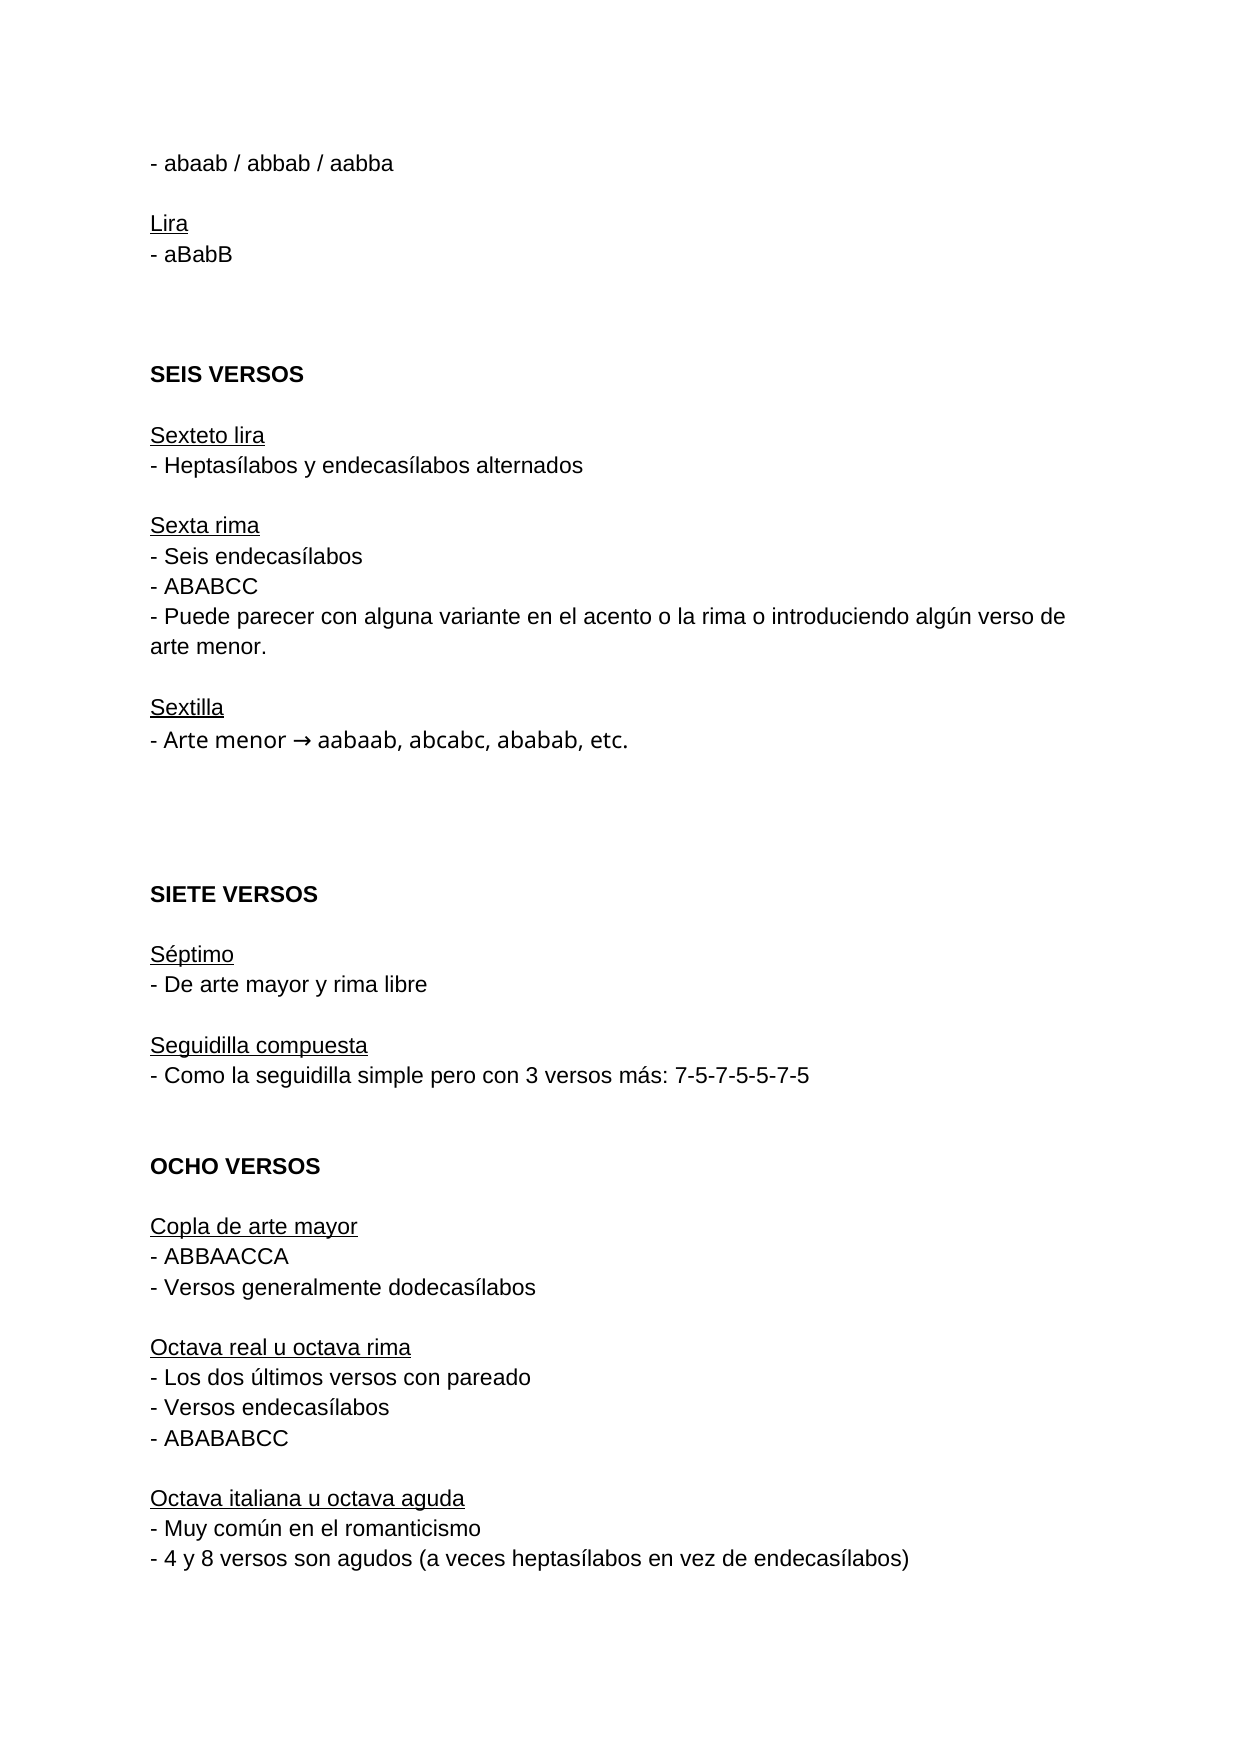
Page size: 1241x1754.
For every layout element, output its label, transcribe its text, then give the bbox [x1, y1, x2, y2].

text Seguidilla compuesta [150, 1032, 1090, 1058]
text Octava italiana u octava aguda [150, 1485, 1090, 1511]
text - Arte menor → aabaab, abcabc, ababab, etc. [150, 724, 1090, 755]
text - Versos endecasílabos [150, 1394, 1090, 1421]
text Sexta rima [150, 512, 1090, 539]
text Séptimo [150, 941, 1090, 967]
text OCHO VERSOS [150, 1153, 1090, 1179]
text - ABABCC [150, 573, 1090, 599]
text - ABBAACCA [150, 1243, 1090, 1269]
text Sexteto lira [150, 422, 1090, 448]
text Lira [150, 210, 1090, 237]
text - Muy común en el romanticismo [150, 1515, 1090, 1541]
text - aBabB [150, 241, 1090, 267]
text - Versos generalmente dodecasílabos [150, 1273, 1090, 1300]
text Octava real u octava rima [150, 1334, 1090, 1360]
text - Heptasílabos y endecasílabos alternados [150, 452, 1090, 478]
text - Puede parecer con alguna variante en el acento o la rima o introduciendo algún verso de arte menor. [150, 603, 1090, 660]
text - Como la seguidilla simple pero con 3 versos más: 7-5-7-5-5-7-5 [150, 1062, 1090, 1088]
text - abaab / abbab / aabba [150, 150, 1090, 176]
text SEIS VERSOS [150, 361, 1090, 388]
text - ABABABCC [150, 1424, 1090, 1451]
text - Seis endecasílabos [150, 543, 1090, 569]
text - 4 y 8 versos son agudos (a veces heptasílabos en vez de endecasílabos) [150, 1545, 1090, 1572]
text Copla de arte mayor [150, 1213, 1090, 1239]
text - Los dos últimos versos con pareado [150, 1364, 1090, 1390]
text Sextilla [150, 694, 1090, 720]
text SIETE VERSOS [150, 881, 1090, 907]
text - De arte mayor y rima libre [150, 971, 1090, 998]
